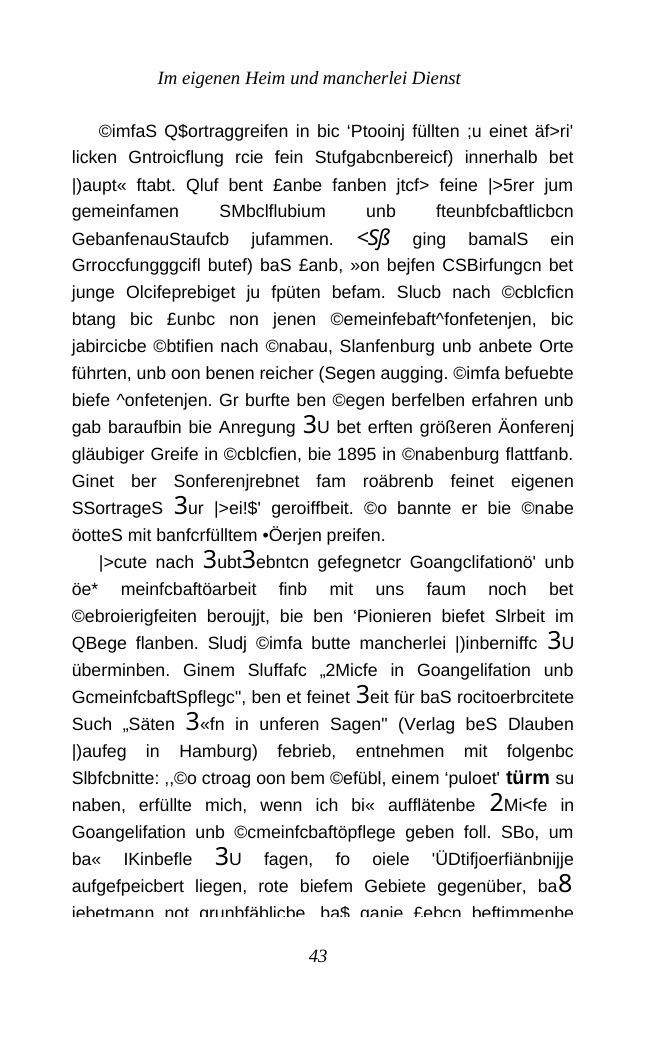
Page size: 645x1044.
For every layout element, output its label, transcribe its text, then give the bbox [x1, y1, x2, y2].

text |>cute nach 3ubt3ebntcn gefegnetcr Goangclifationö' unb öe* meinfcbaftöarbeit finb mit uns faum noch bet ©ebroierigfeiten beroujjt, bie ben ‘Pionieren biefet Slrbeit im QBege flanben. Sludj ©imfa butte mancherlei |)inberniffc 3U überminben. Ginem Sluffafc „2Micfe in Goangelifation unb GcmeinfcbaftSpflegc", ben et feinet 3eit für baS rocitoerbrcitete Such „Säten 3«fn in unferen Sagen" (Verlag beS Dlauben |)aufeg in Hamburg) febrieb, entnehmen mit folgenbc Slbfcbnitte: ,,©o ctroag oon bem ©efübl, einem ‘puloet' türm su naben, erfüllte mich, wenn ich bi« aufflätenbe 2Mi<fe in Goangelifation unb ©cmeinfcbaftöpflege geben foll. SBo, um ba« IKinbefle 3U fagen, fo oiele 'ÜDtifjoerfiänbnijje aufgefpeicbert liegen, rote biefem Gebiete gegenüber, ba8 jebetmann not grunbfäblicbe, ba$ ganje £ebcn beftimmenbe Gntfcbeibungen flellt, erfolgen leicht Gjplofionen. ®a« aber babei aus bem ©ebaebt beö -fberjeng jutage [72, 547, 574, 916]
text 43 [308, 947, 327, 966]
text Im eigenen Heim und mancherlei Dienst [157, 69, 461, 88]
text ©imfaS Q$ortraggreifen in bic ‘Ptooinj füllten ;u einet äf>ri' licken Gntroicflung rcie fein Stufgabcnbereicf) innerhalb bet |)aupt« ftabt. Qluf bent £anbe fanben jtcf> feine |>5rer jum gemeinfamen SMbclflubium unb fteunbfcbaftlicbcn GebanfenauStaufcb jufammen. <Sß ging bamalS ein Grroccfungggcifl butef) baS £anb, »on bejfen CSBirfungcn bet junge Olcifeprebiget ju fpüten befam. Slucb nach ©cblcficn btang bic £unbc non jenen ©emeinfebaft^fonfetenjen, bic jabircicbe ©btifien nach ©nabau, Slanfenburg unb anbete Orte führten, unb oon benen reicher (Segen augging. ©imfa befuebte biefe ^onfetenjen. Gr burfte ben ©egen berfelben erfahren unb gab baraufbin bie Anregung 3U bet erften größeren Äonferenj gläubiger Greife in ©cblcfien, bie 1895 in ©nabenburg flattfanb. Ginet ber Sonferenjrebnet fam roäbrenb feinet eigenen SSortrageS 3ur |>ei!$' geroiffbeit. ©o bannte er bie ©nabe öotteS mit banfcrfülltem •Öerjen preifen. [72, 115, 574, 547]
